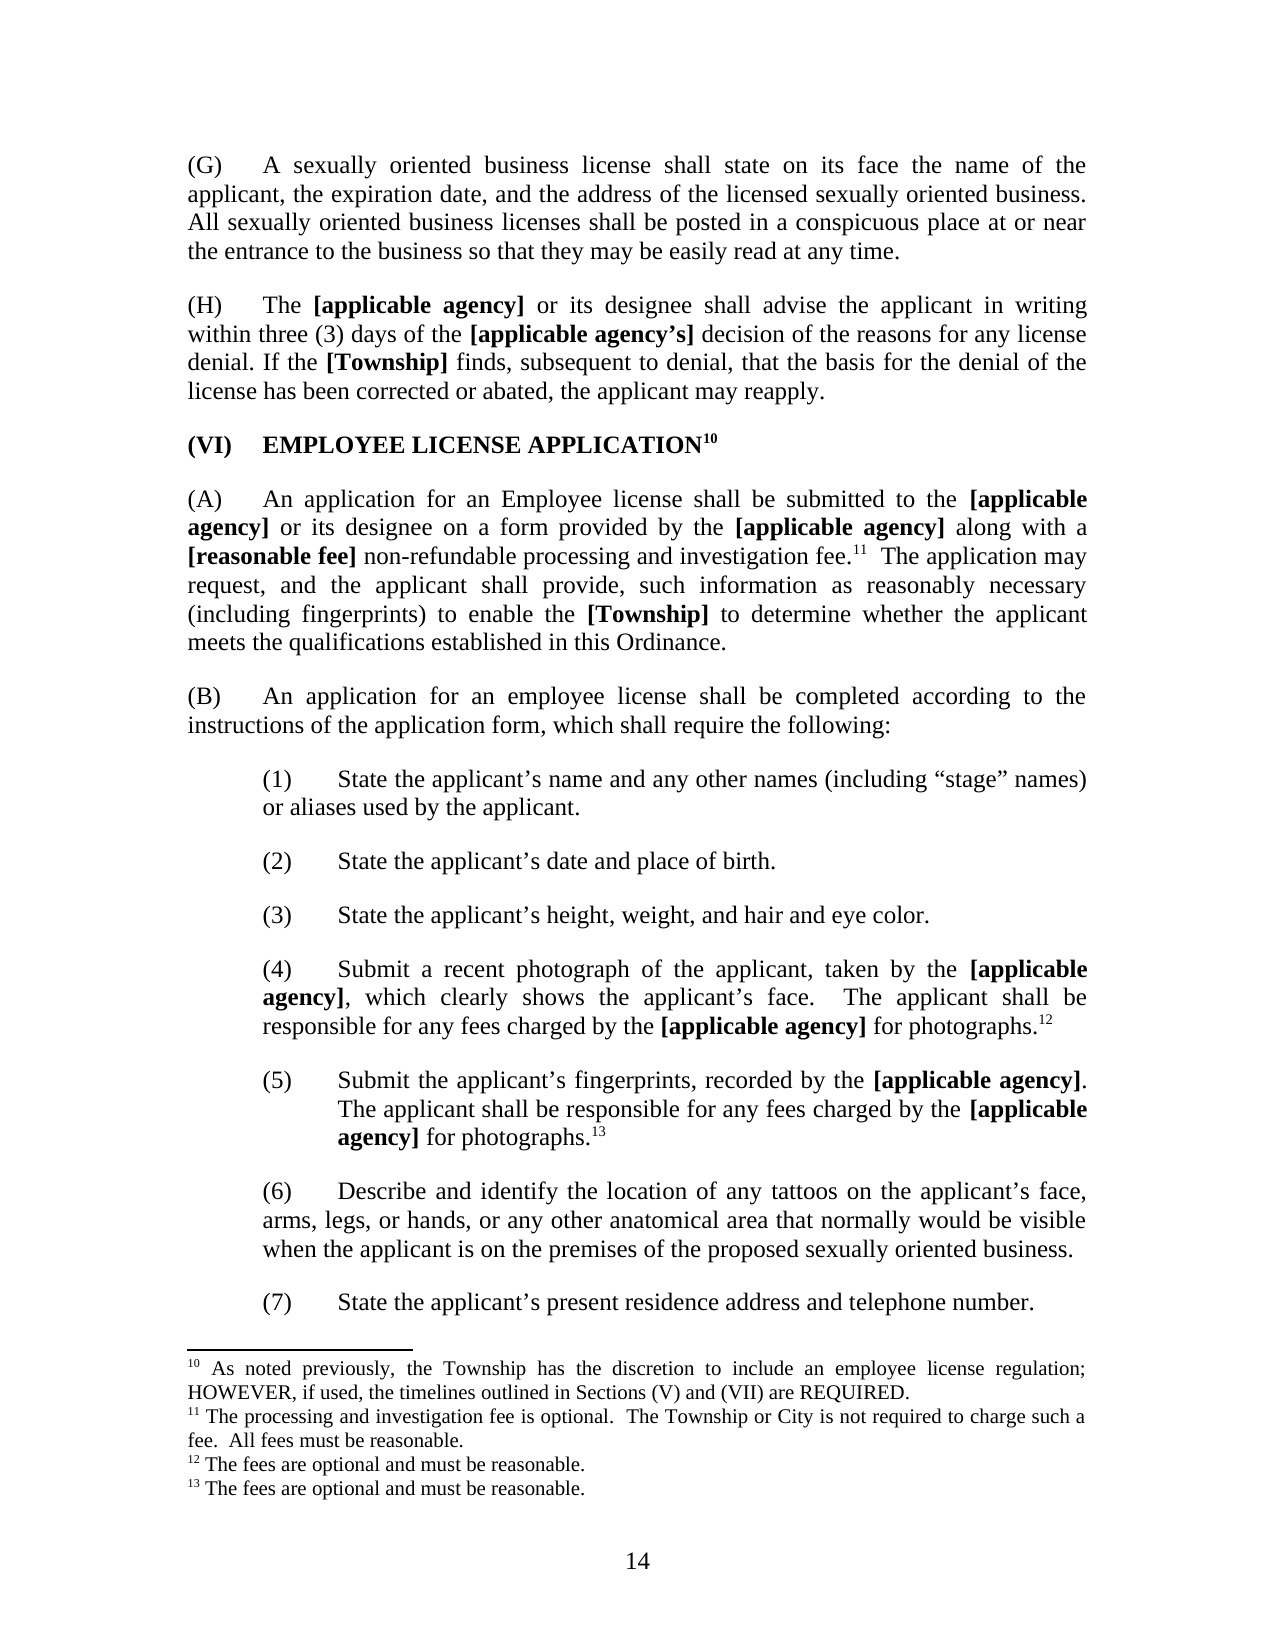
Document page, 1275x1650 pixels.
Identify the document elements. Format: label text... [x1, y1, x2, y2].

text (VI) EMPLOYEE LICENSE APPLICATION [187, 430, 1087, 459]
text (3) State the applicant’s height, weight, and hair and eye color. [262, 900, 1087, 929]
text (1) State the applicant’s name and any other names (including “stage” names) or aliases used by the applicant. [262, 764, 1087, 821]
text (G) A sexually oriented business license shall state on its face the name of the applicant, the expiration date, and the address of the licensed sexually oriented business. All sexually oriented business licenses shall be posted in a conspicuous place at or near the entrance to the business so that they may be easily read at any time. [187, 150, 1087, 265]
text (6) Describe and identify the location of any tattoos on the applicant’s face, arms, legs, or hands, or any other anatomical area that normally would be visible when the applicant is on the premises of the proposed sexually oriented business. [262, 1176, 1087, 1262]
text (5) Submit the applicant’s fingerprints, recorded by the [applicable agency]. The applicant shall be responsible for any fees charged by the [applicable agency] for photographs. [262, 1065, 1087, 1151]
text (H) The [applicable agency] or its designee shall advise the applicant in writing within three (3) days of the [applicable agency’s] decision of the reasons for any license denial. If the [Township] finds, subsequent to denial, that the basis for the denial of the license has been corrected or abated, the applicant may reapply. [187, 290, 1087, 405]
text (A) An application for an Employee license shall be submitted to the [applicable agency] or its designee on a form provided by the [applicable agency] along with a [reasonable fee] non-refundable processing and investigation fee. The application may request, and the applicant shall provide, such information as reasonably necessary (including fingerprints) to enable the [Township] to determine whether the applicant meets the qualifications established in this Ordinance. [187, 484, 1087, 656]
text (B) An application for an employee license shall be completed according to the instructions of the application form, which shall require the following: [187, 681, 1087, 739]
text (4) Submit a recent photograph of the applicant, taken by the [applicable agency], which clearly shows the applicant’s face. The applicant shall be responsible for any fees charged by the [applicable agency] for photographs. [262, 954, 1087, 1040]
text (7) State the applicant’s present residence address and telephone number. [262, 1287, 1087, 1316]
text (2) State the applicant’s date and place of birth. [262, 846, 1087, 875]
